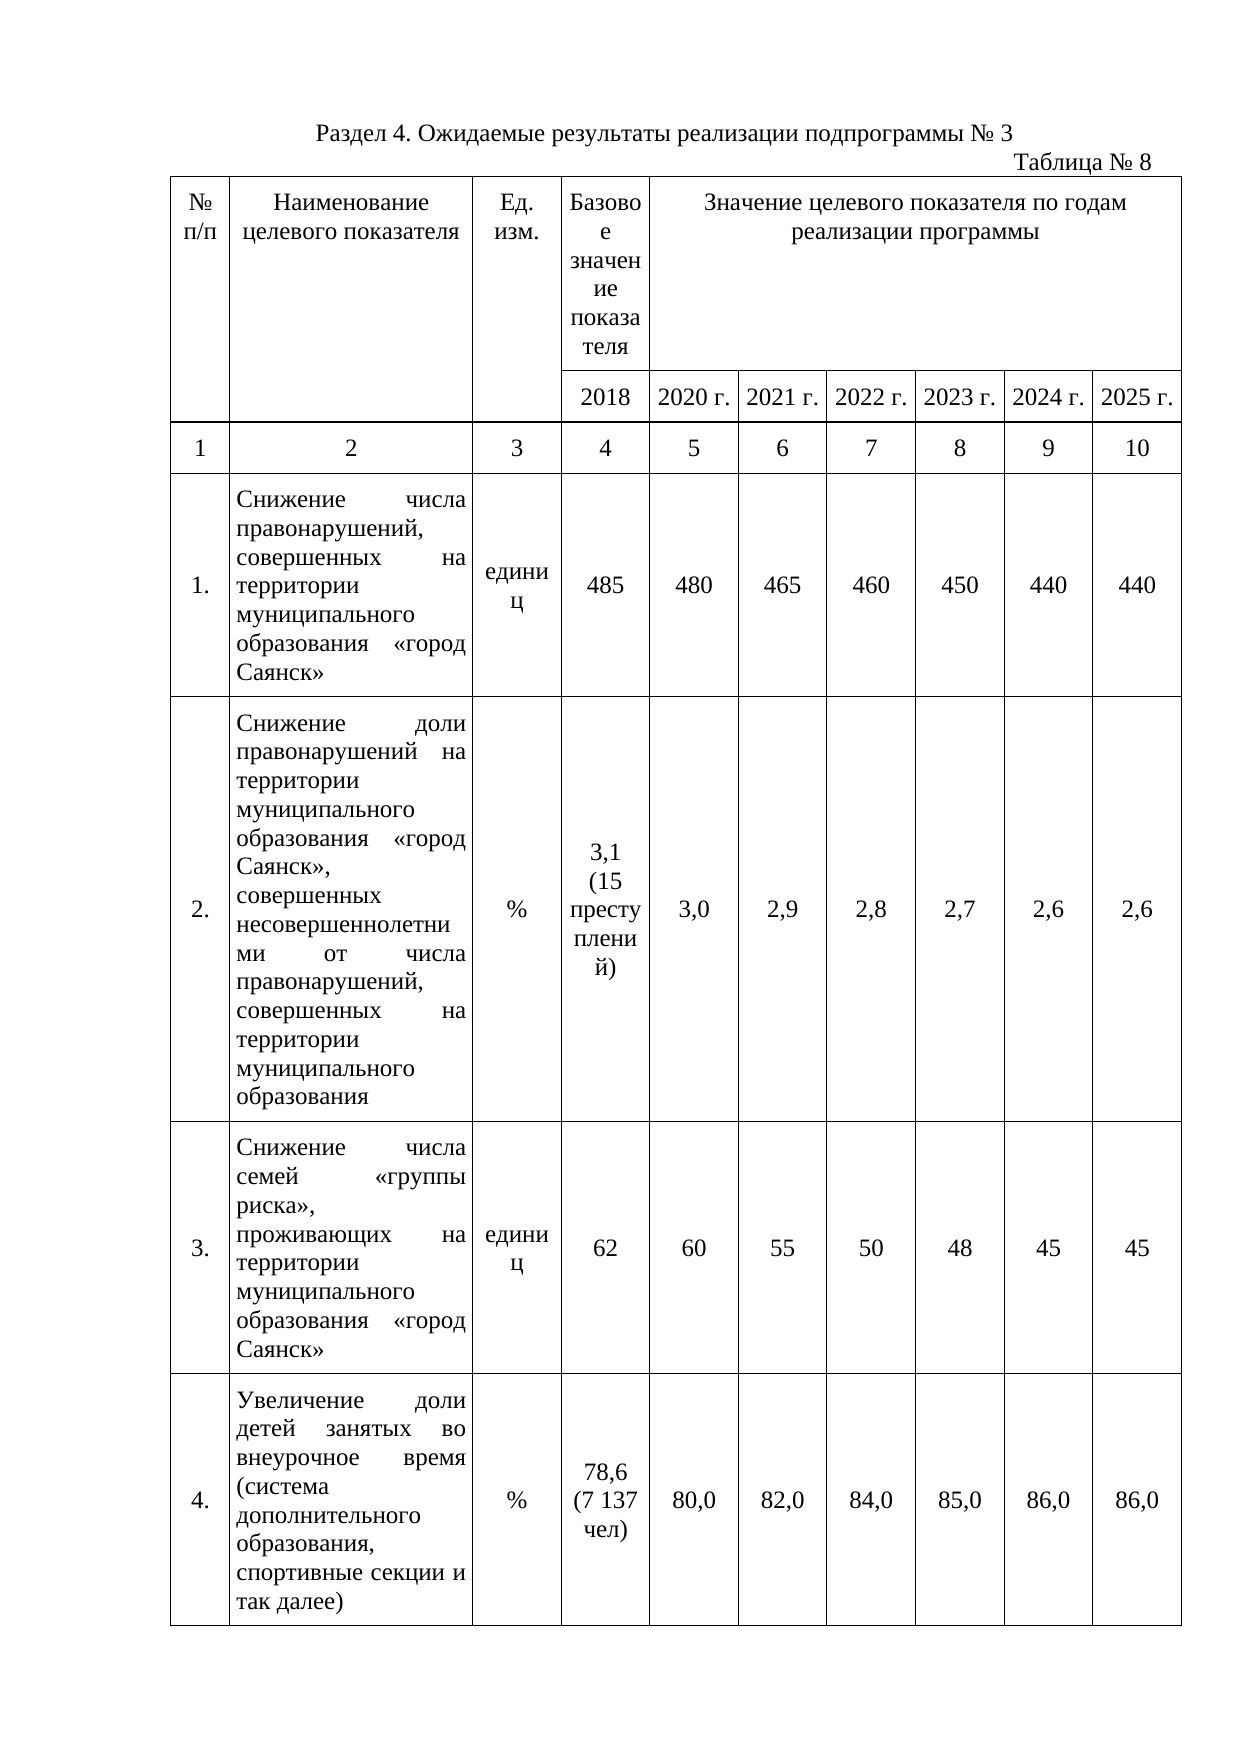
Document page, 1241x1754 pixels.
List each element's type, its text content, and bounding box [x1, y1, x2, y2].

table_cell 9 [1005, 423, 1092, 472]
table_cell 10 [1093, 423, 1181, 472]
table_cell 3. [171, 1122, 229, 1373]
table_cell 460 [827, 474, 915, 696]
table_cell 6 [739, 423, 826, 472]
table_cell 440 [1093, 474, 1181, 696]
table_cell 2021 г. [739, 371, 826, 421]
table_cell 2020 г. [650, 371, 738, 421]
table_cell единиц [473, 474, 561, 696]
table_cell % [473, 1374, 561, 1625]
table_cell 45 [1093, 1122, 1181, 1373]
table_cell 80,0 [650, 1374, 738, 1625]
table_cell 7 [827, 423, 915, 472]
text Таблица № 8 [177, 147, 1152, 176]
table_cell 465 [739, 474, 826, 696]
table_header Наименование целевого показателя [230, 177, 472, 421]
table_cell 4. [171, 1374, 229, 1625]
table_cell 82,0 [739, 1374, 826, 1625]
table_cell 3 [473, 423, 561, 472]
table_cell 2. [171, 697, 229, 1121]
table_cell 45 [1005, 1122, 1092, 1373]
table_cell % [473, 697, 561, 1121]
table_cell 48 [916, 1122, 1004, 1373]
table_cell 85,0 [916, 1374, 1004, 1625]
table_cell Снижение числа семей «группы риска», проживающих на территории муниципального образования «город Саянск» [230, 1122, 472, 1373]
table_cell 55 [739, 1122, 826, 1373]
table_cell 480 [650, 474, 738, 696]
table_cell 2025 г. [1093, 371, 1181, 421]
table_cell 2 [230, 423, 472, 472]
table_cell единиц [473, 1122, 561, 1373]
table_header Значение целевого показателя по годам реализации программы [650, 177, 1181, 370]
table_cell 2,6 [1093, 697, 1181, 1121]
table_cell 2,7 [916, 697, 1004, 1121]
table_cell 8 [916, 423, 1004, 472]
table_cell 2024 г. [1005, 371, 1092, 421]
text Раздел 4. Ожидаемые результаты реализации подпрограммы № 3 [177, 118, 1152, 147]
table_cell 485 [562, 474, 649, 696]
table_cell 78,6 (7 137 чел) [562, 1374, 649, 1625]
table_cell 2,6 [1005, 697, 1092, 1121]
table_cell 1. [171, 474, 229, 696]
table_cell 2022 г. [827, 371, 915, 421]
table_cell 62 [562, 1122, 649, 1373]
table_cell 2023 г. [916, 371, 1004, 421]
table_cell 3,0 [650, 697, 738, 1121]
table_cell 4 [562, 423, 649, 472]
table_cell 2018 [562, 371, 649, 421]
table_cell 84,0 [827, 1374, 915, 1625]
table_cell 2,9 [739, 697, 826, 1121]
table_cell 2,8 [827, 697, 915, 1121]
table_cell Снижение числа правонарушений, совершенных на территории муниципального образования «город Саянск» [230, 474, 472, 696]
table_cell 440 [1005, 474, 1092, 696]
table_cell 50 [827, 1122, 915, 1373]
table_cell 5 [650, 423, 738, 472]
table_cell Увеличение доли детей занятых во внеурочное время (система дополнительного образования, спортивные секции и так далее) [230, 1374, 472, 1625]
table_cell 1 [171, 423, 229, 472]
table_cell Снижение доли правонарушений на территории муниципального образования «город Саянск», совершенных несовершеннолетними от числа правонарушений, совершенных на территории муниципального образования [230, 697, 472, 1121]
table_header № п/п [171, 177, 229, 421]
table_cell 86,0 [1093, 1374, 1181, 1625]
table_cell 60 [650, 1122, 738, 1373]
table_header Базовое значение показателя [562, 177, 649, 370]
table_cell 3,1 (15 преступлений) [562, 697, 649, 1121]
table_cell 86,0 [1005, 1374, 1092, 1625]
table_header Ед. изм. [473, 177, 561, 421]
table_cell 450 [916, 474, 1004, 696]
